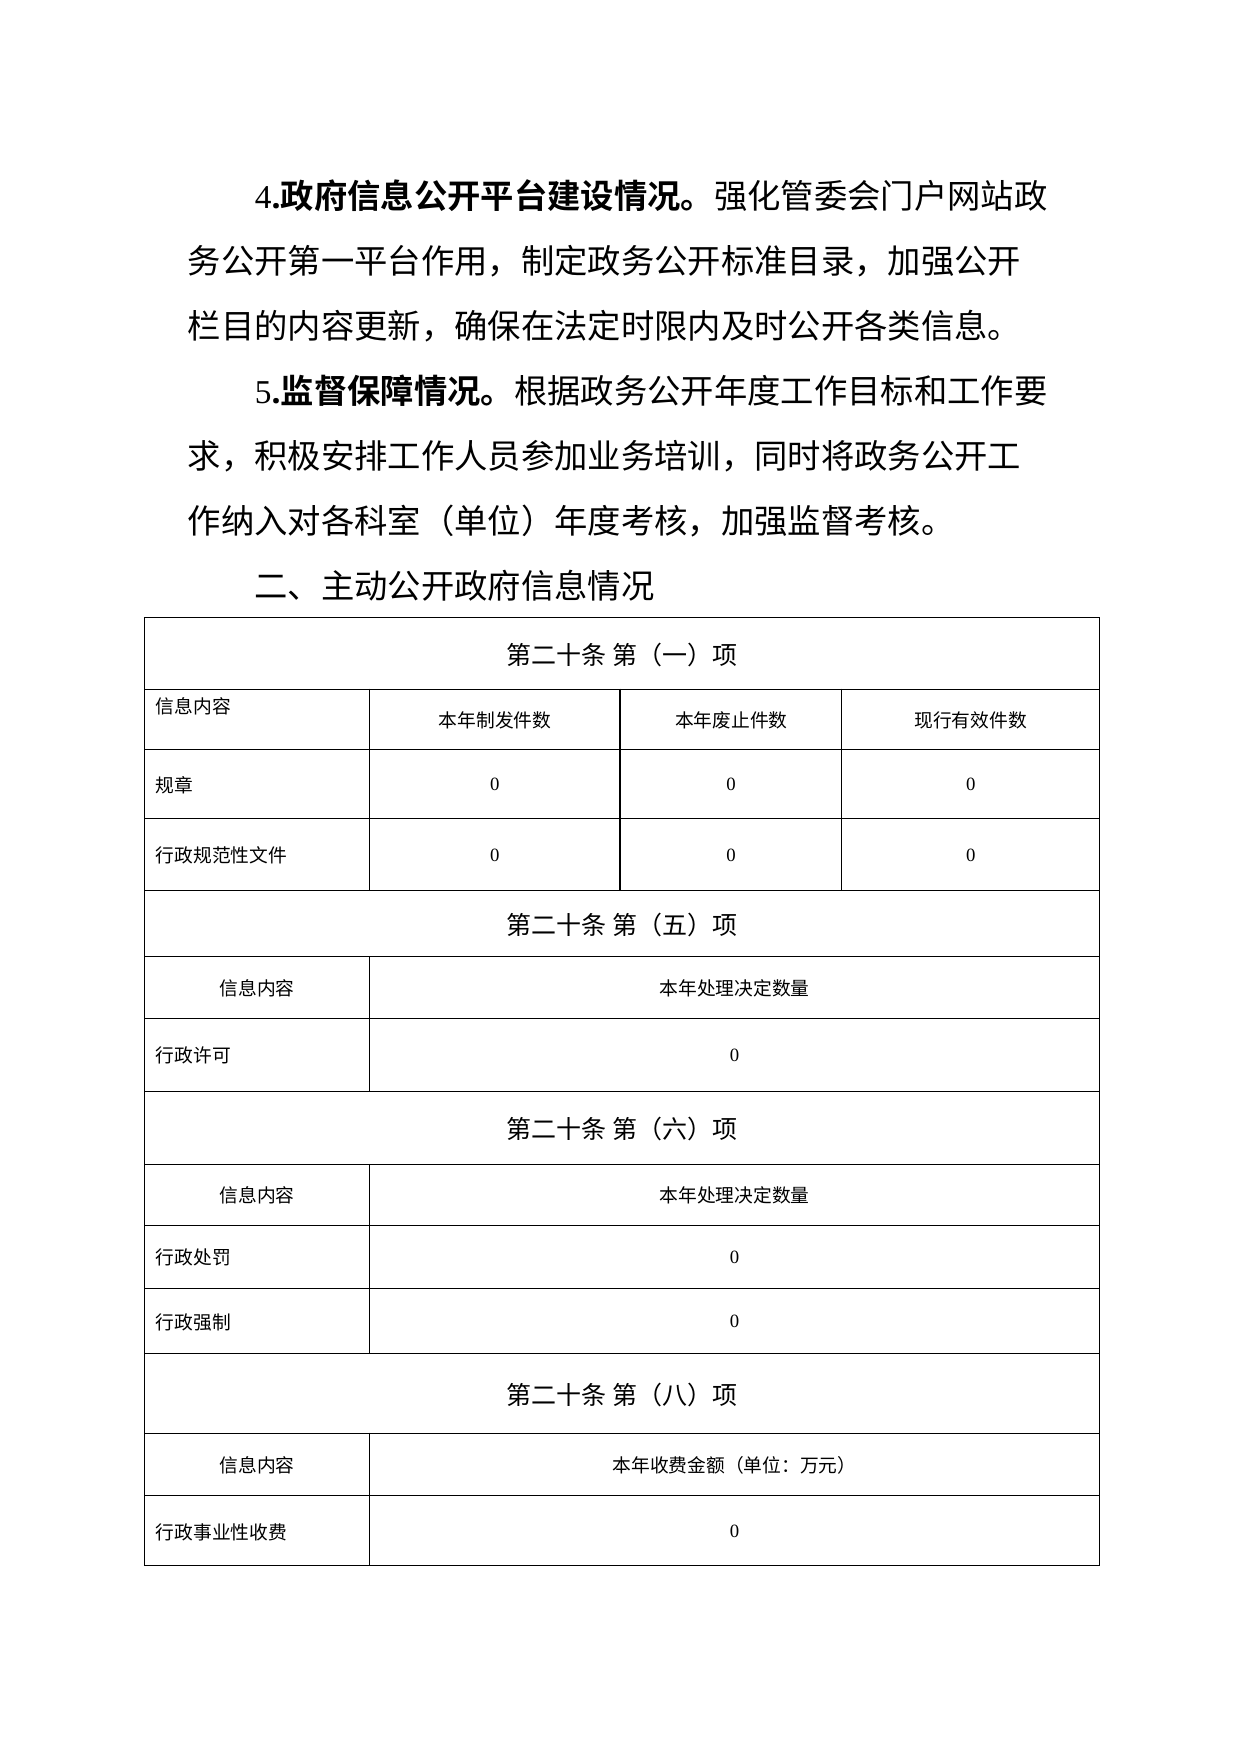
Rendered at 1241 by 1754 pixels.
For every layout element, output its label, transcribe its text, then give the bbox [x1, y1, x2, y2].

table_header 第二十条 第（一）项 [145, 618, 1099, 688]
table_cell 0 [842, 819, 1099, 890]
table_cell 行政许可 [145, 1019, 369, 1091]
table_cell 0 [621, 819, 841, 890]
table_cell 现行有效件数 [842, 690, 1099, 749]
table_cell 信息内容 [145, 690, 369, 749]
table_cell 0 [842, 750, 1099, 818]
table_cell 本年处理决定数量 [370, 957, 1099, 1017]
table_cell 0 [370, 1289, 1099, 1353]
table_cell 0 [370, 1226, 1099, 1287]
table_cell 本年制发件数 [370, 690, 619, 749]
table_cell 行政规范性文件 [145, 819, 369, 890]
table_cell 行政强制 [145, 1289, 369, 1353]
table_cell 0 [370, 1496, 1099, 1565]
table_cell 第二十条 第（八）项 [145, 1354, 1099, 1433]
table_cell 信息内容 [145, 957, 369, 1017]
text 4.政府信息公开平台建设情况。强化管委会门户网站政务公开第一平台作用，制定政务公开标准目录，加强公开栏目的内容更新，确保在法定时限内及时公开各类信息。 [187, 162, 1053, 357]
text 5.监督保障情况。根据政务公开年度工作目标和工作要求，积极安排工作人员参加业务培训，同时将政务公开工作纳入对各科室（单位）年度考核，加强监督考核。 [187, 357, 1053, 552]
table_cell 行政处罚 [145, 1226, 369, 1287]
list 二、主动公开政府信息情况 [187, 552, 1053, 617]
table_cell 行政事业性收费 [145, 1496, 369, 1565]
table_cell 第二十条 第（六）项 [145, 1092, 1099, 1164]
table_cell 0 [370, 750, 619, 818]
table_cell 本年处理决定数量 [370, 1165, 1099, 1225]
table_cell 规章 [145, 750, 369, 818]
table_cell 第二十条 第（五）项 [145, 891, 1099, 956]
table_cell 本年收费金额（单位：万元） [370, 1434, 1099, 1495]
table_cell 信息内容 [145, 1434, 369, 1495]
table_cell 信息内容 [145, 1165, 369, 1225]
table_cell 本年废止件数 [621, 690, 841, 749]
table_cell 0 [621, 750, 841, 818]
table_cell 0 [370, 1019, 1099, 1091]
table_cell 0 [370, 819, 619, 890]
